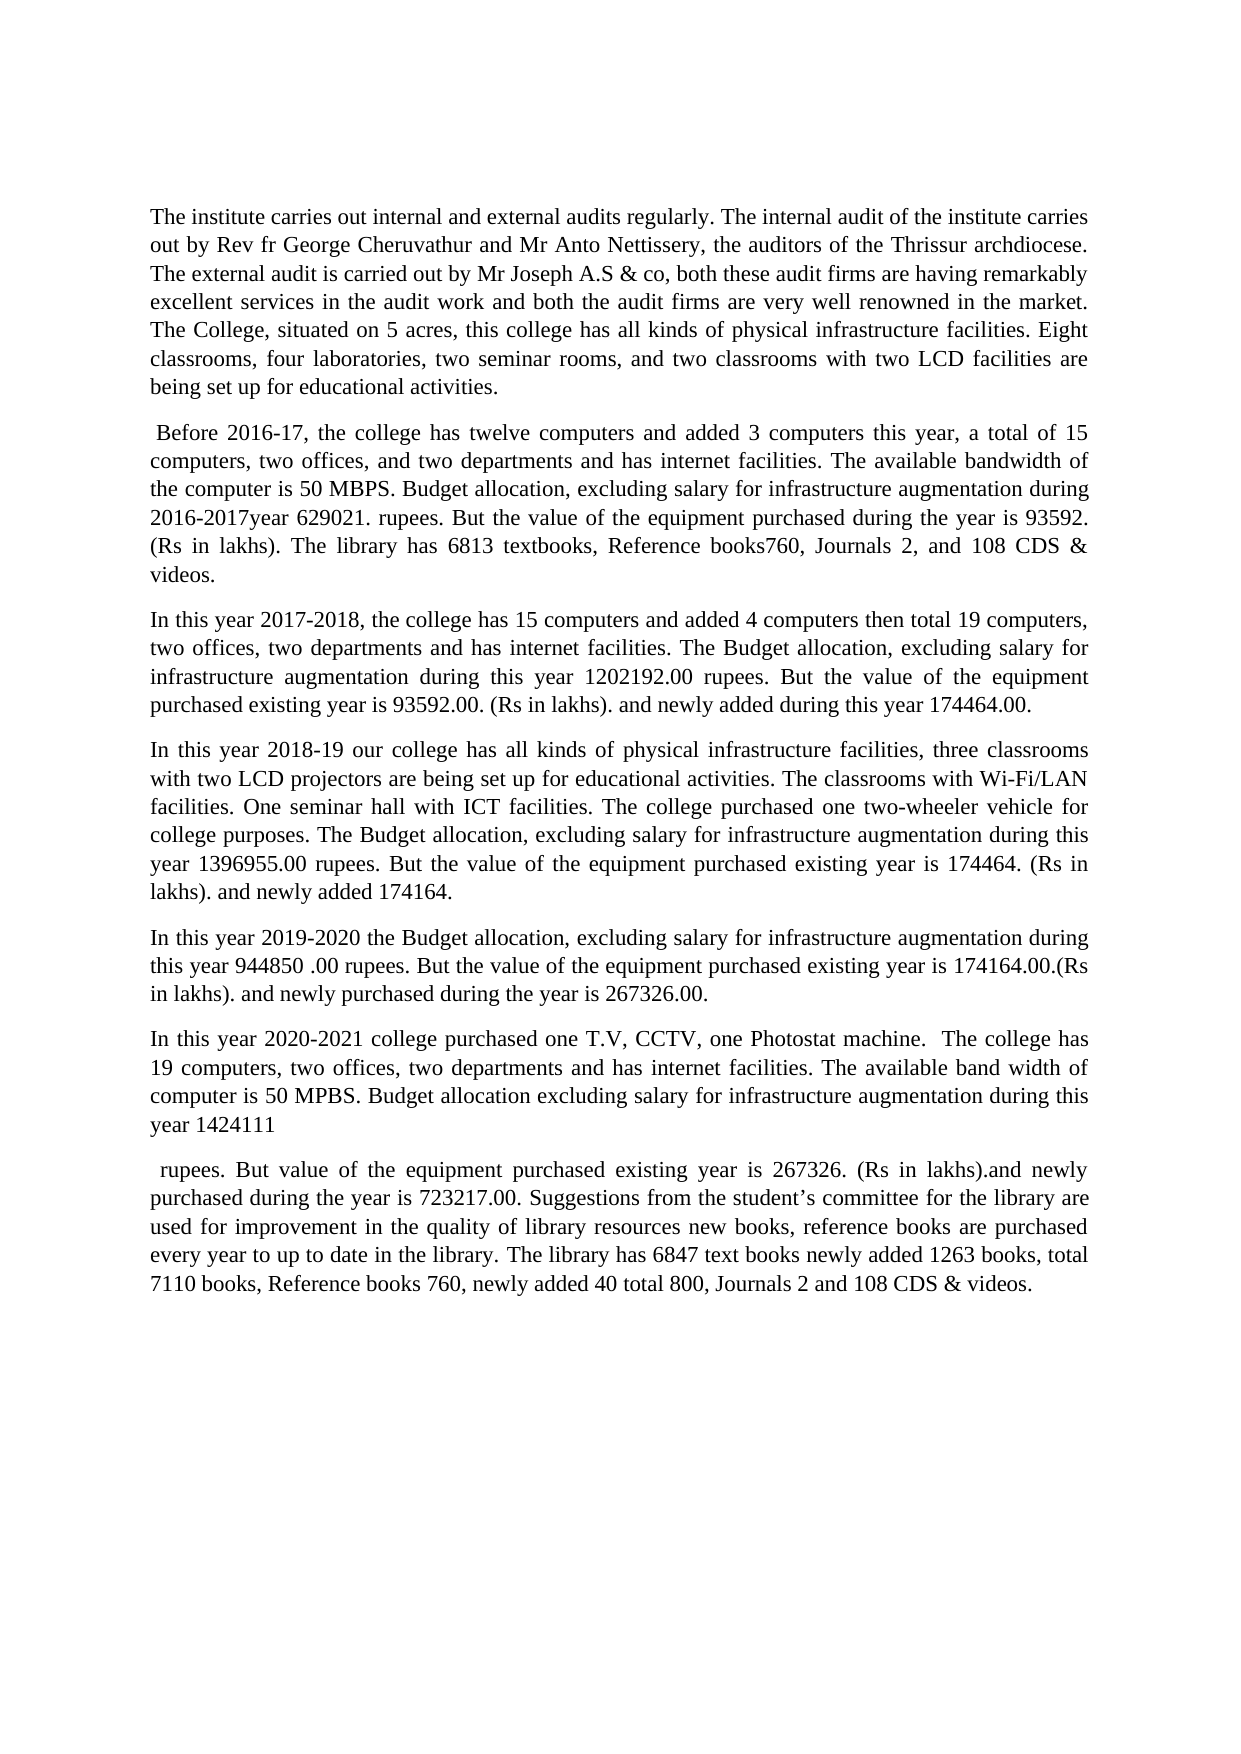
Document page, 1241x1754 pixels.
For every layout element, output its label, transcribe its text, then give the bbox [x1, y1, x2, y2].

text rupees. But value of the equipment purchased existing year is 267326. (Rs in lakhs).and newly purchased during the year is 723217.00. Suggestions from the student’s committee for the library are used for improvement in the quality of library resources new books, reference books are purchased every year to up to date in the library. The library has 6847 text books newly added 1263 books, total 7110 books, Reference books 760, newly added 40 total 800, Journals 2 and 108 CDS & videos. [150, 1156, 1090, 1296]
text In this year 2017-2018, the college has 15 computers and added 4 computers then total 19 computers, two offices, two departments and has internet facilities. The Budget allocation, excluding salary for infrastructure augmentation during this year 1202192.00 rupees. But the value of the equipment purchased existing year is 93592.00. (Rs in lakhs). and newly added during this year 174464.00. [150, 606, 1090, 717]
text The institute carries out internal and external audits regularly. The internal audit of the institute carries out by Rev fr George Cheruvathur and Mr Anto Nettissery, the auditors of the Thrissur archdiocese. The external audit is carried out by Mr Joseph A.S & co, both these audit firms are having remarkably excellent services in the audit work and both the audit firms are very well renowned in the market. The College, situated on 5 acres, this college has all kinds of physical infrastructure facilities. Eight classrooms, four laboratories, two seminar rooms, and two classrooms with two LCD facilities are being set up for educational activities. [150, 203, 1090, 400]
text In this year 2019-2020 the Budget allocation, excluding salary for infrastructure augmentation during this year 944850 .00 rupees. But the value of the equipment purchased existing year is 174164.00.(Rs in lakhs). and newly purchased during the year is 267326.00. [150, 923, 1090, 1007]
text In this year 2018-19 our college has all kinds of physical infrastructure facilities, three classrooms with two LCD projectors are being set up for educational activities. The classrooms with Wi-Fi/LAN facilities. One seminar hall with ICT facilities. The college purchased one two-wheeler vehicle for college purposes. The Budget allocation, excluding salary for infrastructure augmentation during this year 1396955.00 rupees. But the value of the equipment purchased existing year is 174464. (Rs in lakhs). and newly added 174164. [150, 736, 1090, 905]
text In this year 2020-2021 college purchased one T.V, CCTV, one Photostat machine. The college has 19 computers, two offices, two departments and has internet facilities. The available band width of computer is 50 MPBS. Budget allocation excluding salary for infrastructure augmentation during this year 1424111 [150, 1026, 1090, 1137]
text Before 2016-17, the college has twelve computers and added 3 computers this year, a total of 15 computers, two offices, and two departments and has internet facilities. The available bandwidth of the computer is 50 MBPS. Budget allocation, excluding salary for infrastructure augmentation during 2016-2017year 629021. rupees. But the value of the equipment purchased during the year is 93592. (Rs in lakhs). The library has 6813 textbooks, Reference books760, Journals 2, and 108 CDS & videos. [150, 418, 1090, 587]
